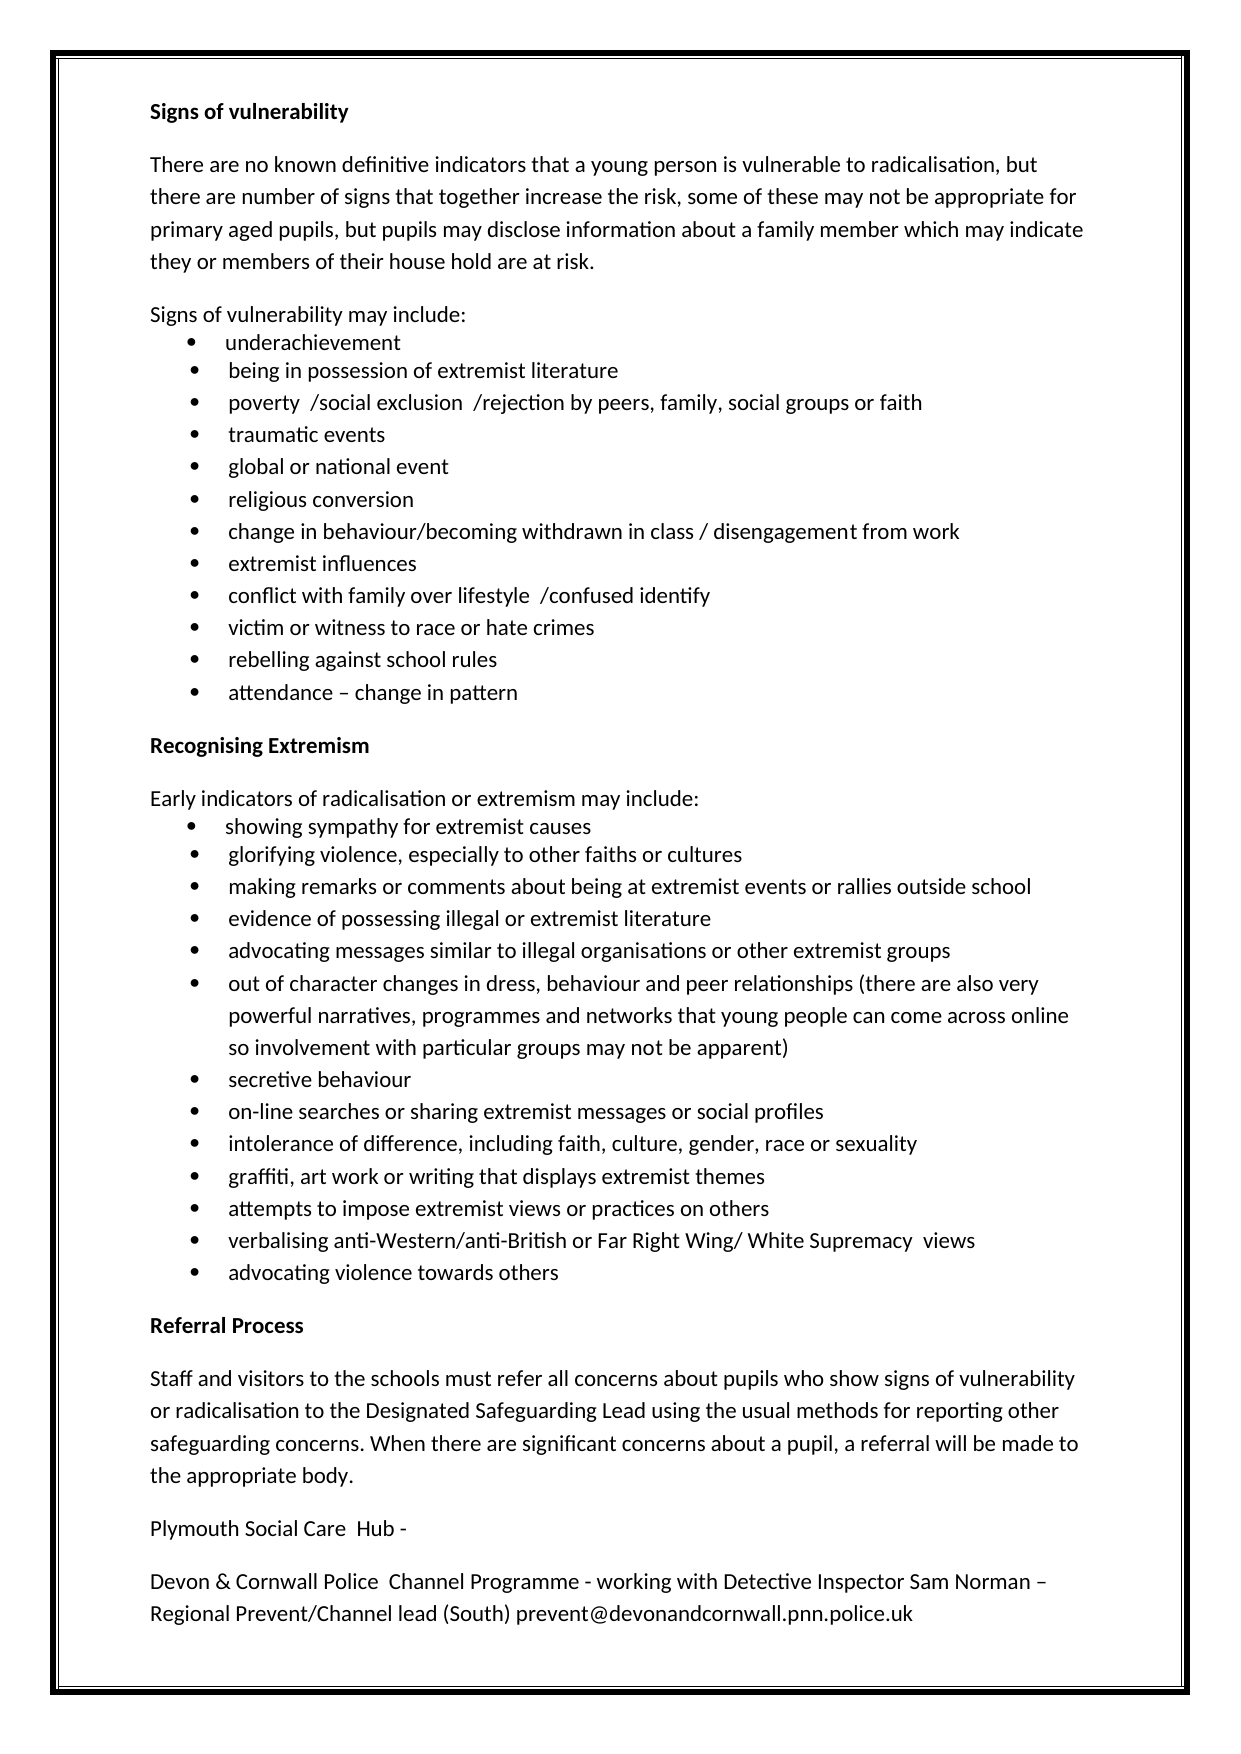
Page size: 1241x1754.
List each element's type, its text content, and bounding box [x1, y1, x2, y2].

list verbalising anti-Western/anti-British or Far Right Wing/ White Supremacy views [191, 1226, 1090, 1254]
list secretive behaviour [191, 1065, 1090, 1093]
list being in possession of extremist literature [191, 356, 1090, 384]
list conflict with family over lifestyle /confused identify [191, 581, 1090, 609]
text Signs of vulnerability [150, 97, 1090, 125]
text Recognising Extremism [150, 731, 1090, 759]
text Plymouth Social Care Hub - [150, 1514, 1090, 1542]
text Early indicators of radicalisation or extremism may include: [150, 784, 1090, 812]
list underachievement [187, 328, 1090, 356]
text Referral Process [150, 1311, 1090, 1339]
text Staff and visitors to the schools must refer all concerns about pupils who show signs of vulnerability or radicalisation to the Designated Safeguarding Lead using the usual methods for reporting other safeguarding concerns. When there are significant concerns about a pupil, a referral will be made to the appropriate body. [150, 1364, 1090, 1489]
list attempts to impose extremist views or practices on others [191, 1194, 1090, 1222]
list victim or witness to race or hate crimes [191, 613, 1090, 641]
list rebelling against school rules [191, 646, 1090, 674]
list traumatic events [191, 420, 1090, 448]
list intolerance of difference, including faith, culture, gender, race or sexuality [191, 1129, 1090, 1158]
list poverty /social exclusion /rejection by peers, family, social groups or faith [191, 388, 1090, 416]
list change in behaviour/becoming withdrawn in class / disengagement from work [191, 517, 1090, 545]
list global or national event [191, 452, 1090, 481]
list on-line searches or sharing extremist messages or social profiles [191, 1097, 1090, 1125]
list religious conversion [191, 485, 1090, 513]
list out of character changes in dress, behaviour and peer relationships (there are also very powerful narratives, programmes and networks that young people can come across online so involvement with particular groups may not be apparent) [191, 969, 1090, 1061]
list making remarks or comments about being at extremist events or rallies outside school [191, 872, 1090, 900]
list advocating messages similar to illegal organisations or other extremist groups [191, 936, 1090, 964]
list showing sympathy for extremist causes [187, 812, 1090, 840]
list advocating violence towards others [191, 1258, 1090, 1286]
list glorifying violence, especially to other faiths or cultures [191, 840, 1090, 868]
text There are no known definitive indicators that a young person is vulnerable to radicalisation, but there are number of signs that together increase the risk, some of these may not be appropriate for primary aged pupils, but pupils may disclose information about a family member which may indicate they or members of their house hold are at risk. [150, 150, 1090, 275]
text Devon & Cornwall Police Channel Programme - working with Detective Inspector Sam Norman – Regional Prevent/Channel lead (South) prevent@devonandcornwall.pnn.police.uk [150, 1567, 1090, 1627]
list attendance – change in pattern [191, 678, 1090, 706]
list graffiti, art work or writing that displays extremist themes [191, 1162, 1090, 1190]
list extremist influences [191, 549, 1090, 577]
list evidence of possessing illegal or extremist literature [191, 904, 1090, 932]
text Signs of vulnerability may include: [150, 300, 1090, 328]
